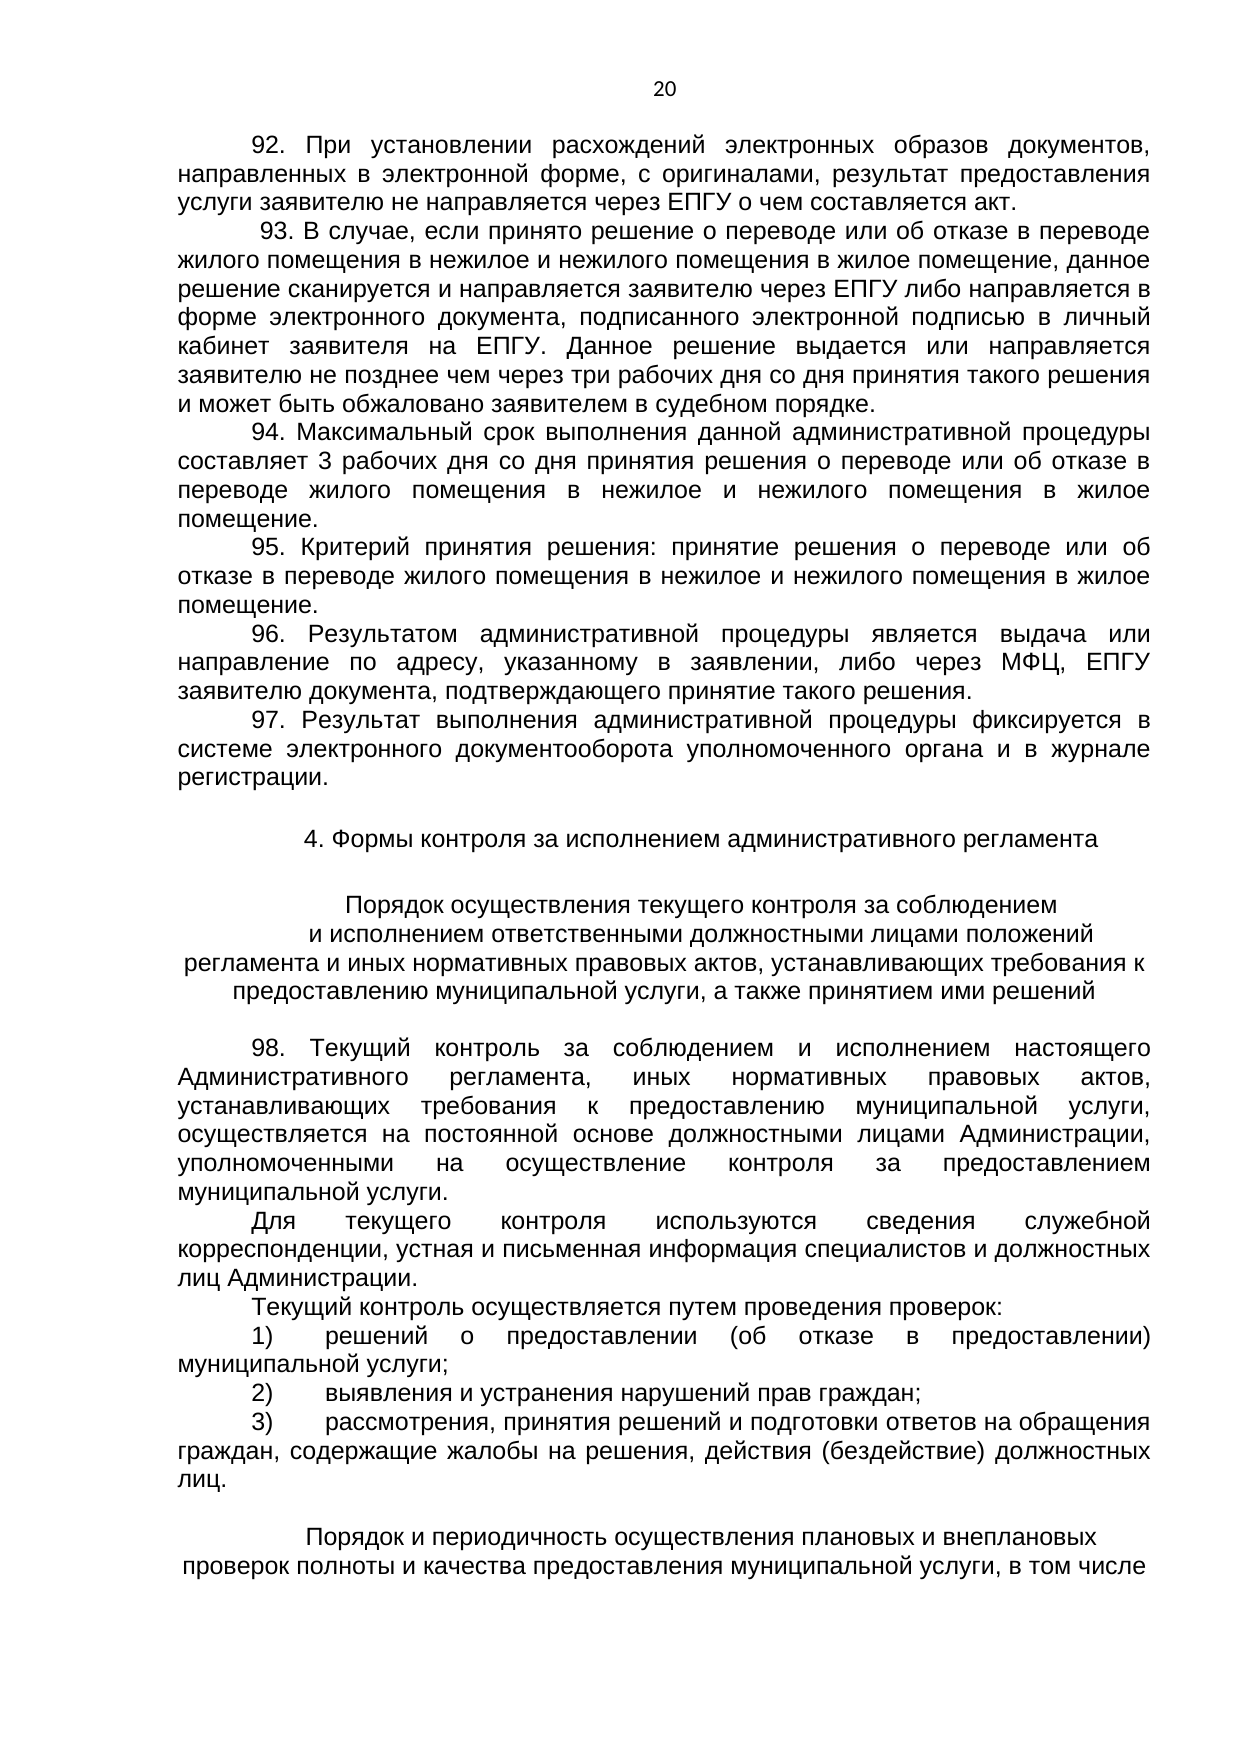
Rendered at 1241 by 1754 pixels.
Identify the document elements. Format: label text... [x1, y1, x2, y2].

text Текущий контроль осуществляется путем проведения проверок: [177, 1292, 1152, 1321]
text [177, 1522, 1152, 1579]
list выявления и устранения нарушений прав граждан; [177, 1378, 1152, 1407]
list рассмотрения, принятия решений и подготовки ответов на обращения граждан, содержащие жалобы на решения, действия (бездействие) должностных лиц. [177, 1407, 1152, 1493]
list решений о предоставлении (об отказе в предоставлении) муниципальной услуги; [177, 1321, 1152, 1378]
text Порядок осуществления текущего контроля за соблюдением [177, 890, 1152, 919]
text 92. При установлении расхождений электронных образов документов, направленных в электронной форме, с оригиналами, результат предоставления услуги заявителю не направляется через ЕПГУ о чем составляется акт. [177, 130, 1152, 216]
text 96. Результатом административной процедуры является выдача или направление по адресу, указанному в заявлении, либо через МФЦ, ЕПГУ заявителю документа, подтверждающего принятие такого решения. [177, 618, 1152, 705]
text 98. Текущий контроль за соблюдением и исполнением настоящего Административного регламента, иных нормативных правовых актов, устанавливающих требования к предоставлению муниципальной услуги, осуществляется на постоянной основе должностными лицами Администрации, уполномоченными на осуществление контроля за предоставлением муниципальной услуги. [177, 1033, 1152, 1206]
text 97. Результат выполнения административной процедуры фиксируется в системе электронного документооборота уполномоченного органа и в журнале регистрации. [177, 705, 1152, 791]
text и исполнением ответственными должностными лицами положений регламента и иных нормативных правовых актов, устанавливающих требования к предоставлению муниципальной услуги, а также принятием ими решений [177, 919, 1152, 1005]
text Для текущего контроля используются сведения служебной корреспонденции, устная и письменная информация специалистов и должностных лиц Администрации. [177, 1206, 1152, 1292]
text 94. Максимальный срок выполнения данной административной процедуры составляет 3 рабочих дня со дня принятия решения о переводе или об отказе в переводе жилого помещения в нежилое и нежилого помещения в жилое помещение. [177, 417, 1152, 532]
text 4. Формы контроля за исполнением административного регламента [177, 824, 1152, 853]
text 95. Критерий принятия решения: принятие решения о переводе или об отказе в переводе жилого помещения в нежилое и нежилого помещения в жилое помещение. [177, 532, 1152, 618]
text 93. В случае, если принято решение о переводе или об отказе в переводе жилого помещения в нежилое и нежилого помещения в жилое помещение, данное решение сканируется и направляется заявителю через ЕПГУ либо направляется в форме электронного документа, подписанного электронной подписью в личный кабинет заявителя на ЕПГУ. Данное решение выдается или направляется заявителю не позднее чем через три рабочих дня со дня принятия такого решения и может быть обжаловано заявителем в судебном порядке. [177, 216, 1152, 417]
